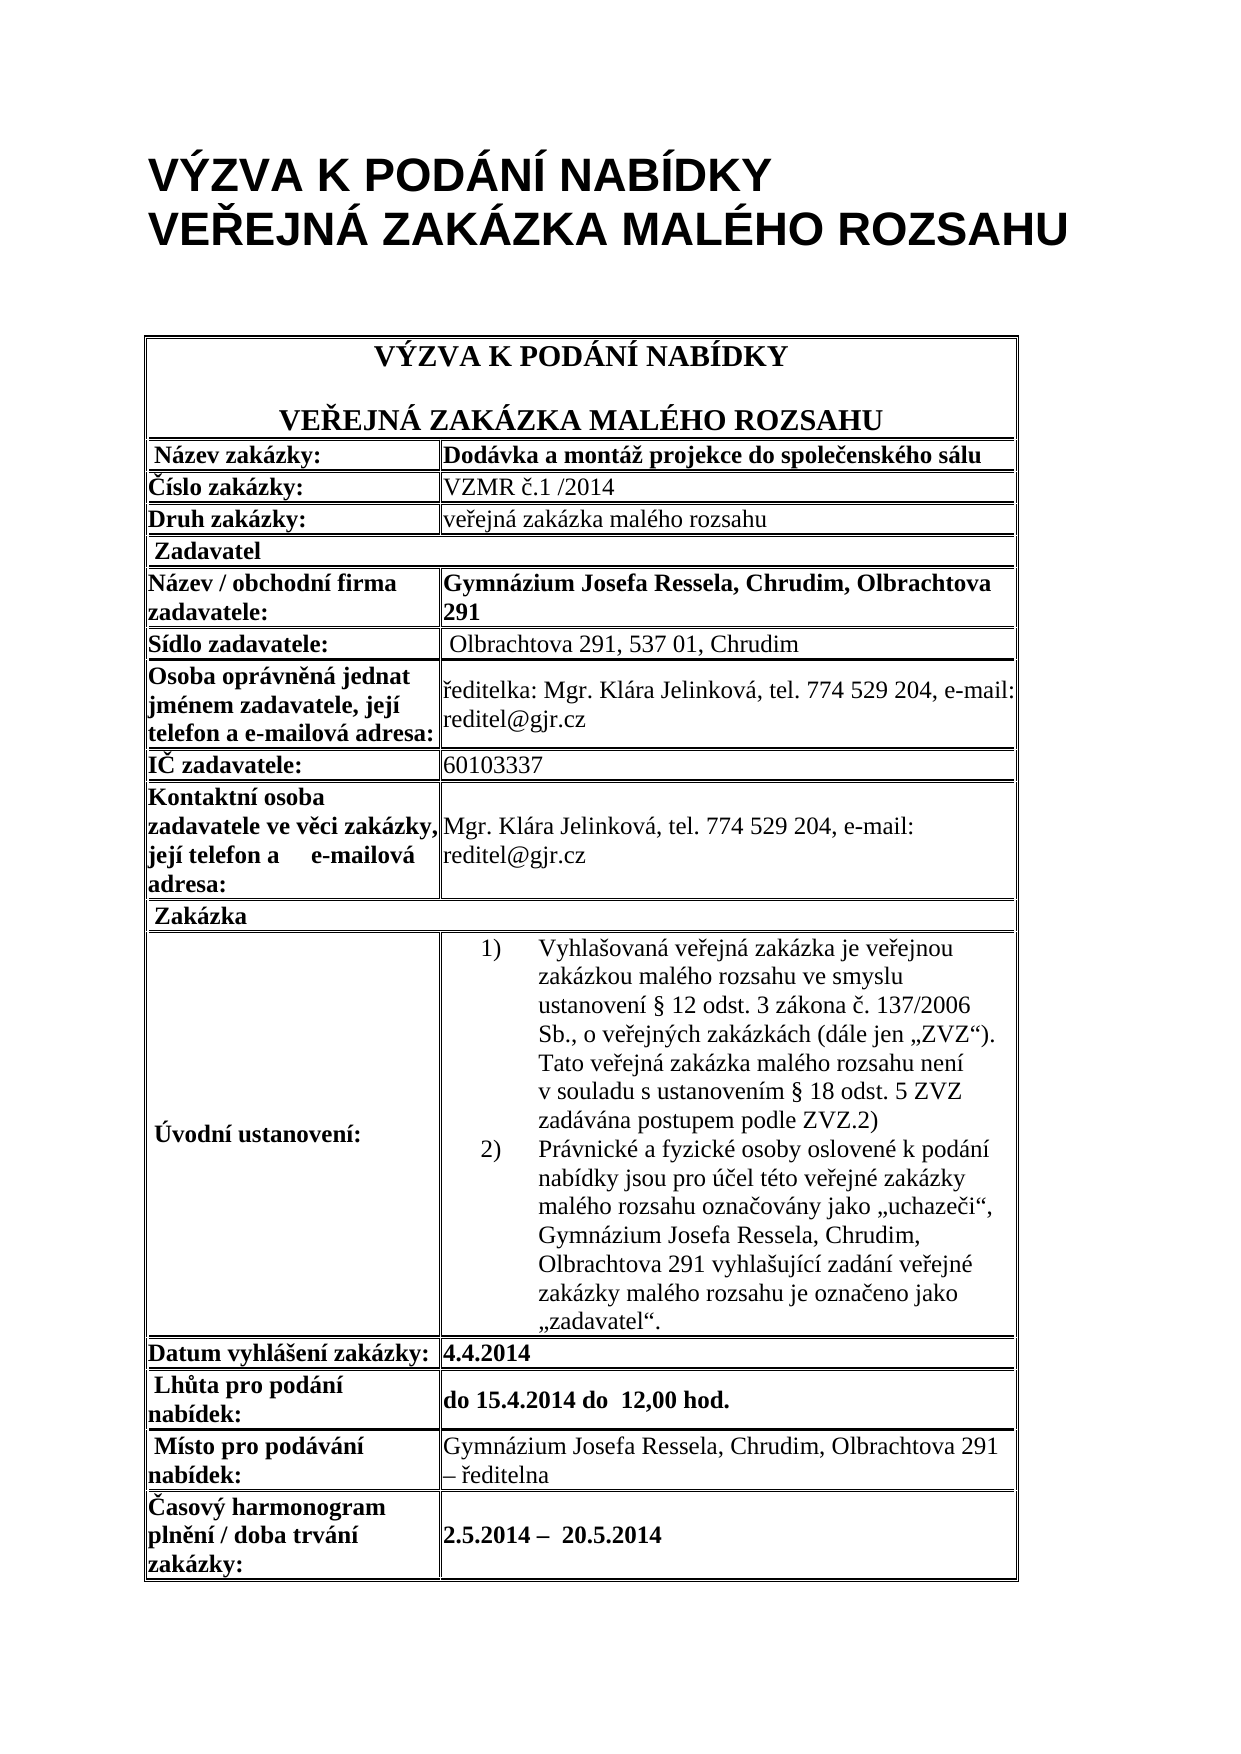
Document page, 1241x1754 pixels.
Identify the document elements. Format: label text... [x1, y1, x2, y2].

table_cell Zakázka [147, 898, 1016, 929]
table_cell Úvodní ustanovení: [147, 930, 439, 1335]
table_cell ředitelka: Mgr. Klára Jelinková, tel. 774 529 204, e-mail: reditel@gjr.cz [442, 658, 1017, 747]
table_cell Časový harmonogram plnění / doba trvání zakázky: [145, 1489, 441, 1578]
table_cell Gymnázium Josefa Ressela, Chrudim, Olbrachtova 291 [442, 565, 1016, 626]
table_cell Název / obchodní firma zadavatele: [147, 565, 439, 626]
table_cell Gymnázium Josefa Ressela, Chrudim, Olbrachtova 291 – ředitelna [442, 1428, 1017, 1489]
table_cell IČ zadavatele: [147, 747, 439, 779]
table_cell veřejná zakázka malého rozsahu [442, 501, 1016, 533]
table_cell 60103337 [442, 747, 1016, 779]
table_cell Dodávka a montáž projekce do společenského sálu [442, 437, 1016, 469]
table_cell Druh zakázky: [147, 501, 439, 533]
text VÝZVA K PODÁNÍ NABÍDKY [148, 148, 1093, 202]
table_cell Název zakázky: [147, 437, 439, 469]
table_header VÝZVA K PODÁNÍ NABÍDKY VEŘEJNÁ ZAKÁZKA MALÉHO ROZSAHU [147, 339, 1016, 437]
table_cell Zadavatel [147, 533, 1016, 565]
table_cell Vyhlašovaná veřejná zakázka je veřejnou zakázkou malého rozsahu ve smyslu ustanovení § 12 odst. 3 zákona č. 137/2006 Sb., o veřejných zakázkách (dále jen „ZVZ“). Tato veřejná zakázka malého rozsahu není v souladu s ustanovením § 18 odst. 5 ZVZ zadávána postupem podle ZVZ.2) Právnické a fyzické osoby oslovené k podání nabídky jsou pro účel této veřejné zakázky malého rozsahu označovány jako „uchazeči“, Gymnázium Josefa Ressela, Chrudim, Olbrachtova 291 vyhlašující zadání veřejné zakázky malého rozsahu je označeno jako „zadavatel“. [442, 930, 1016, 1335]
table_cell 2.5.2014 – 20.5.2014 [441, 1489, 1017, 1578]
table_cell 4.4.2014 [442, 1335, 1016, 1367]
table_cell Mgr. Klára Jelinková, tel. 774 529 204, e-mail: reditel@gjr.cz [442, 779, 1016, 897]
table_cell Číslo zakázky: [147, 469, 439, 501]
table_cell Olbrachtova 291, 537 01, Chrudim [441, 626, 1017, 658]
table_cell Lhůta pro podání nabídek: [147, 1367, 439, 1428]
table_cell Datum vyhlášení zakázky: [147, 1335, 439, 1367]
text VEŘEJNÁ ZAKÁZKA MALÉHO ROZSAHU [148, 202, 1093, 256]
table_cell Sídlo zadavatele: [145, 626, 441, 658]
table_cell VZMR č.1 /2014 [442, 469, 1016, 501]
table_cell Místo pro podávání nabídek: [145, 1428, 439, 1489]
table_cell Osoba oprávněná jednat jménem zadavatele, její telefon a e-mailová adresa: [145, 658, 439, 747]
table_cell do 15.4.2014 do 12,00 hod. [442, 1367, 1016, 1428]
table_cell Kontaktní osoba zadavatele ve věci zakázky, její telefon a e-mailová adresa: [147, 779, 439, 897]
